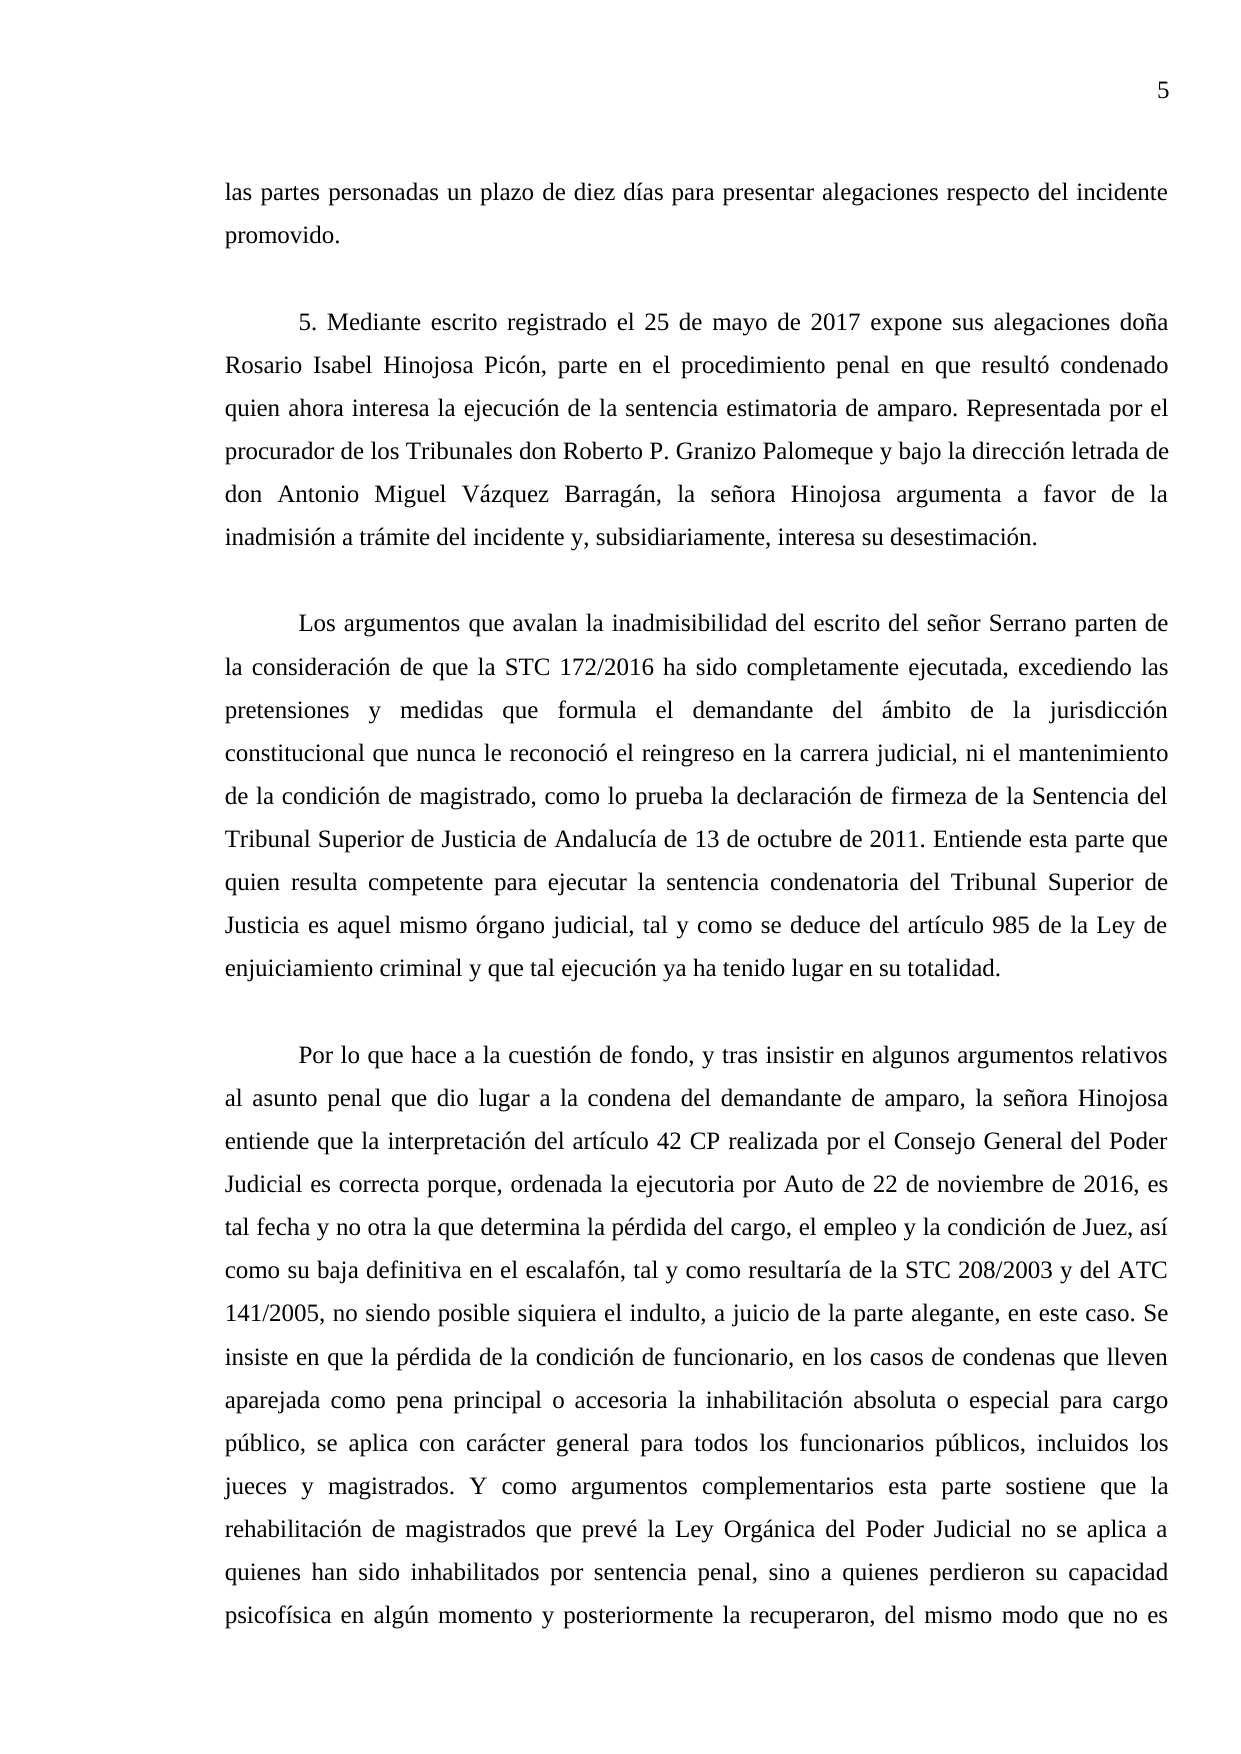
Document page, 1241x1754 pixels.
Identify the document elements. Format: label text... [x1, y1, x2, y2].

text 5. Mediante escrito registrado el 25 de mayo de 2017 expone sus alegaciones doña Rosario Isabel Hinojosa Picón, parte en el procedimiento penal en que resultó condenado quien ahora interesa la ejecución de la sentencia estimatoria de amparo. Representada por el procurador de los Tribunales don Roberto P. Granizo Palomeque y bajo la dirección letrada de don Antonio Miguel Vázquez Barragán, la señora Hinojosa argumenta a favor de la inadmisión a trámite del incidente y, subsidiariamente, interesa su desestimación. [224, 307, 1169, 551]
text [224, 1040, 1169, 1629]
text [224, 177, 1169, 249]
text Los argumentos que avalan la inadmisibilidad del escrito del señor Serrano parten de la consideración de que la STC 172/2016 ha sido completamente ejecutada, excediendo las pretensiones y medidas que formula el demandante del ámbito de la jurisdicción constitucional que nunca le reconoció el reingreso en la carrera judicial, ni el mantenimiento de la condición de magistrado, como lo prueba la declaración de firmeza de la Sentencia del Tribunal Superior de Justicia de Andalucía de 13 de octubre de 2011. Entiende esta parte que quien resulta competente para ejecutar la sentencia condenatoria del Tribunal Superior de Justicia es aquel mismo órgano judicial, tal y como se deduce del artículo 985 de la Ley de enjuiciamiento criminal y que tal ejecución ya ha tenido lugar en su totalidad. [224, 608, 1169, 982]
